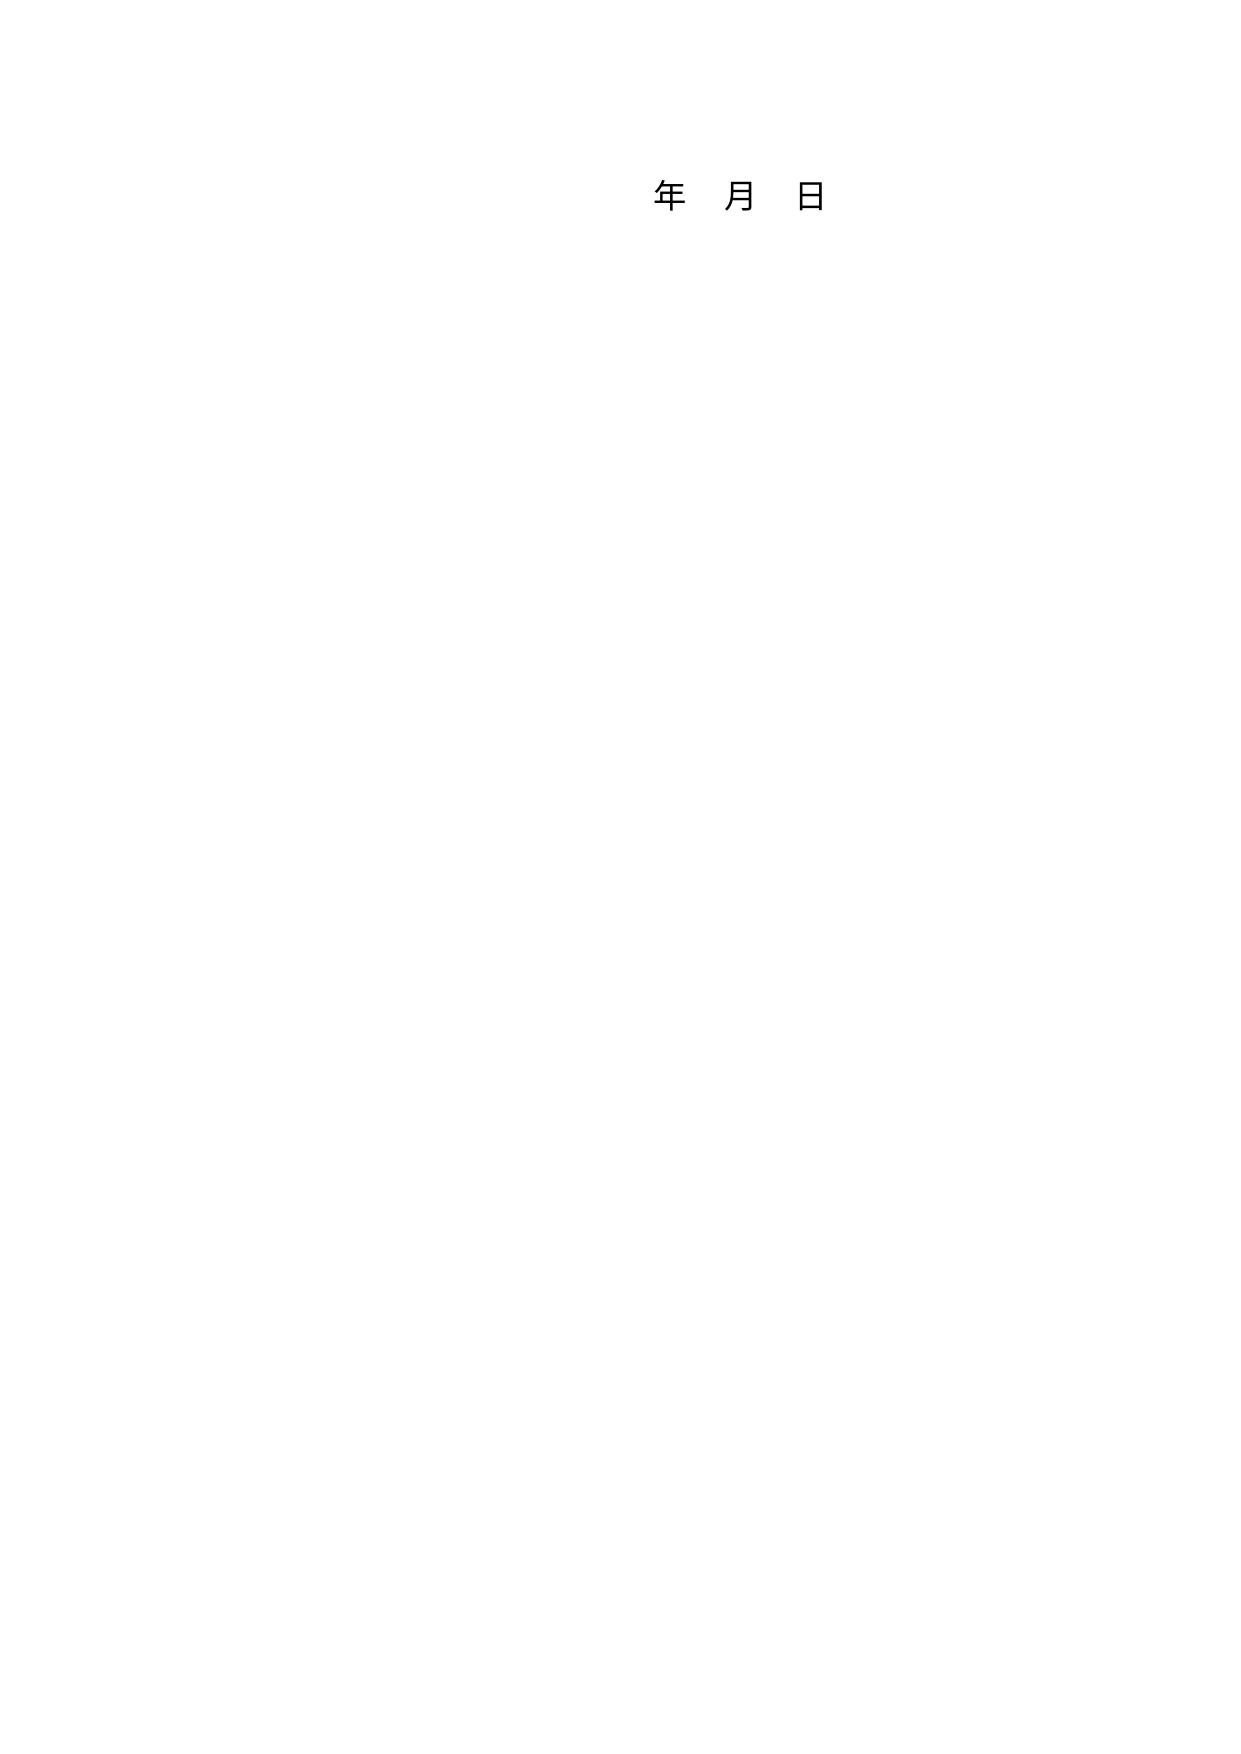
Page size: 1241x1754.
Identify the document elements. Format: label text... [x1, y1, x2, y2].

text 年 月 日 [187, 162, 1053, 227]
